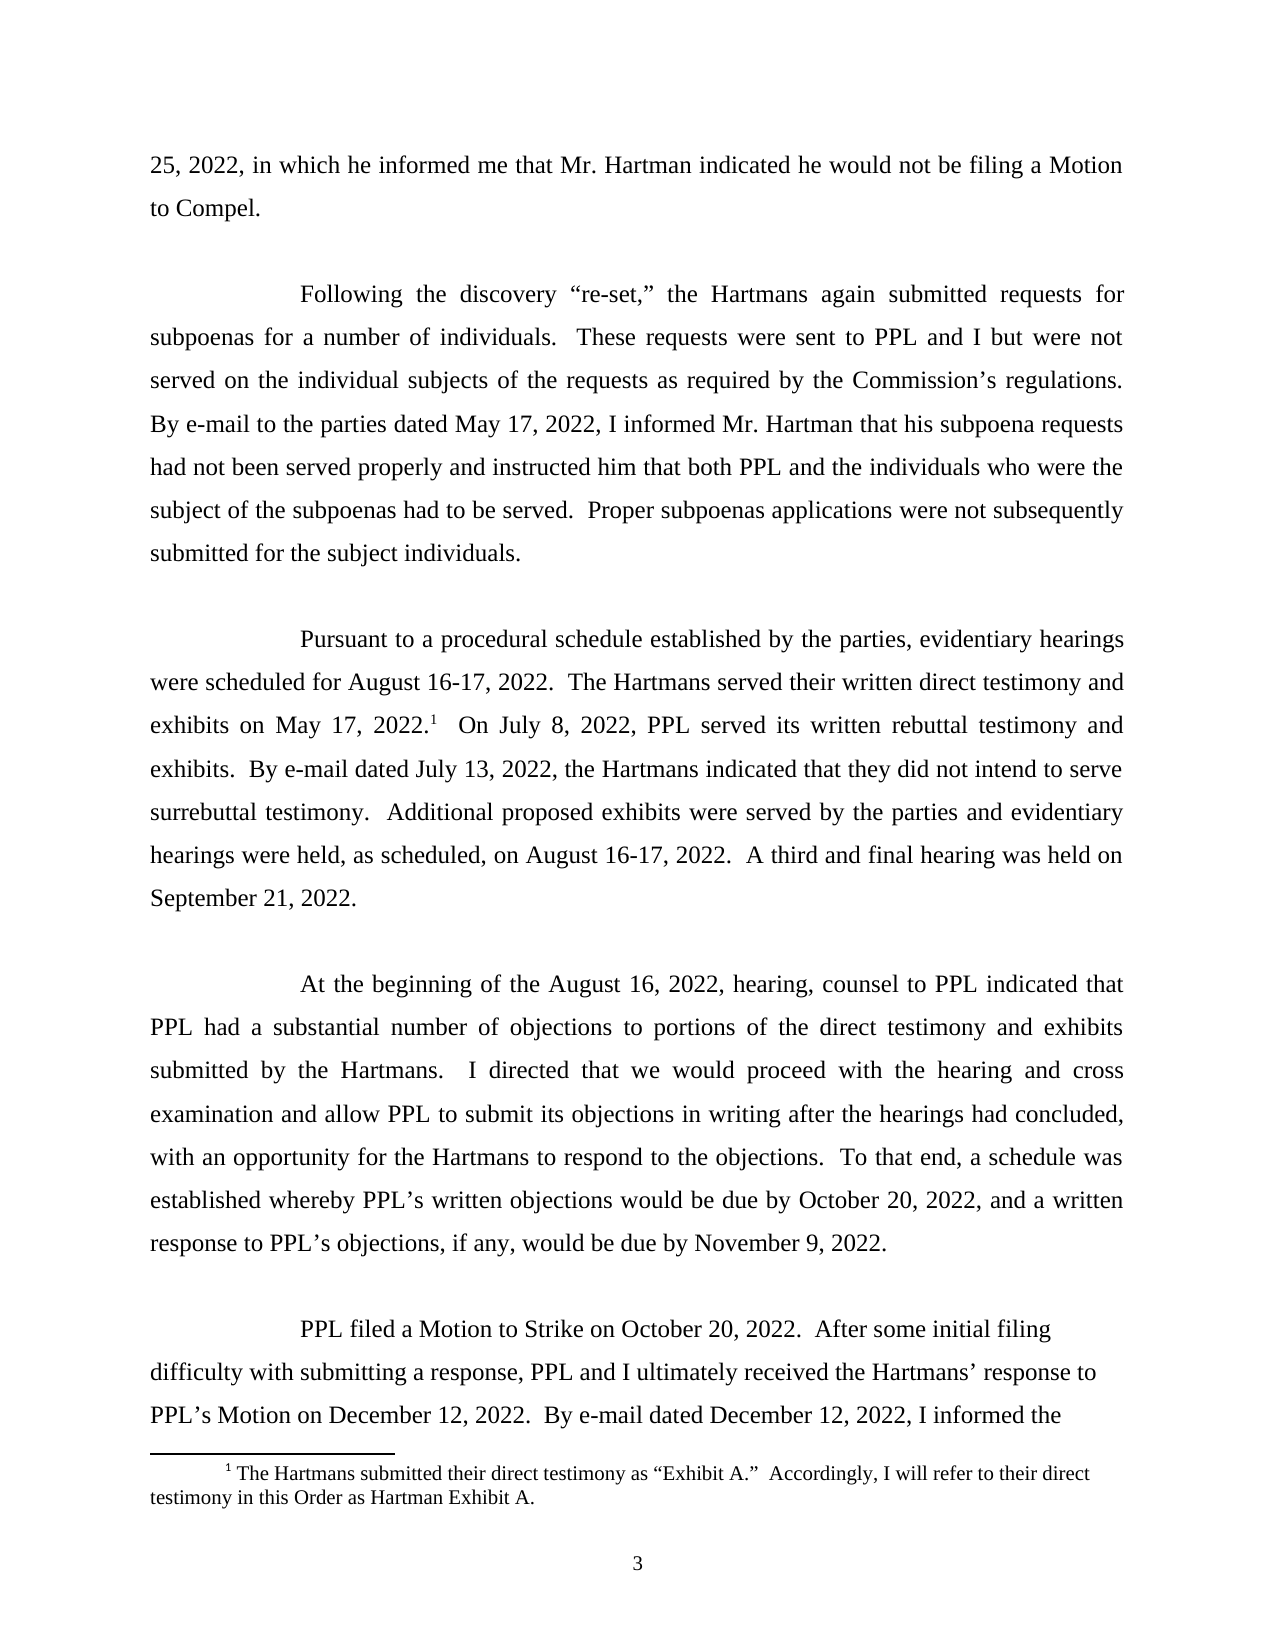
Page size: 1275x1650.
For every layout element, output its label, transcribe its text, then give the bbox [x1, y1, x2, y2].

text At the beginning of the August 16, 2022, hearing, counsel to PPL indicated that PPL had a substantial number of objections to portions of the direct testimony and exhibits submitted by the Hartmans. I directed that we would proceed with the hearing and cross examination and allow PPL to submit its objections in writing after the hearings had concluded, with an opportunity for the Hartmans to respond to the objections. To that end, a schedule was established whereby PPL’s written objections would be due by October 20, 2022, and a written response to PPL’s objections, if any, would be due by November 9, 2022. [150, 969, 1125, 1257]
text Pursuant to a procedural schedule established by the parties, evidentiary hearings were scheduled for August 16-17, 2022. The Hartmans served their written direct testimony and exhibits on May 17, 2022. On July 8, 2022, PPL served its written rebuttal testimony and exhibits. By e-mail dated July 13, 2022, the Hartmans indicated that they did not intend to serve surrebuttal testimony. Additional proposed exhibits were served by the parties and evidentiary hearings were held, as scheduled, on August 16-17, 2022. A third and final hearing was held on September 21, 2022. [150, 624, 1125, 912]
text Following the discovery “re-set,” the Hartmans again submitted requests for subpoenas for a number of individuals. These requests were sent to PPL and I but were not served on the individual subjects of the requests as required by the Commission’s regulations. By e-mail to the parties dated May 17, 2022, I informed Mr. Hartman that his subpoena requests had not been served properly and instructed him that both PPL and the individuals who were the subject of the subpoenas had to be served. Proper subpoenas applications were not subsequently submitted for the subject individuals. [150, 279, 1125, 567]
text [150, 150, 1125, 222]
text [150, 1314, 1125, 1429]
